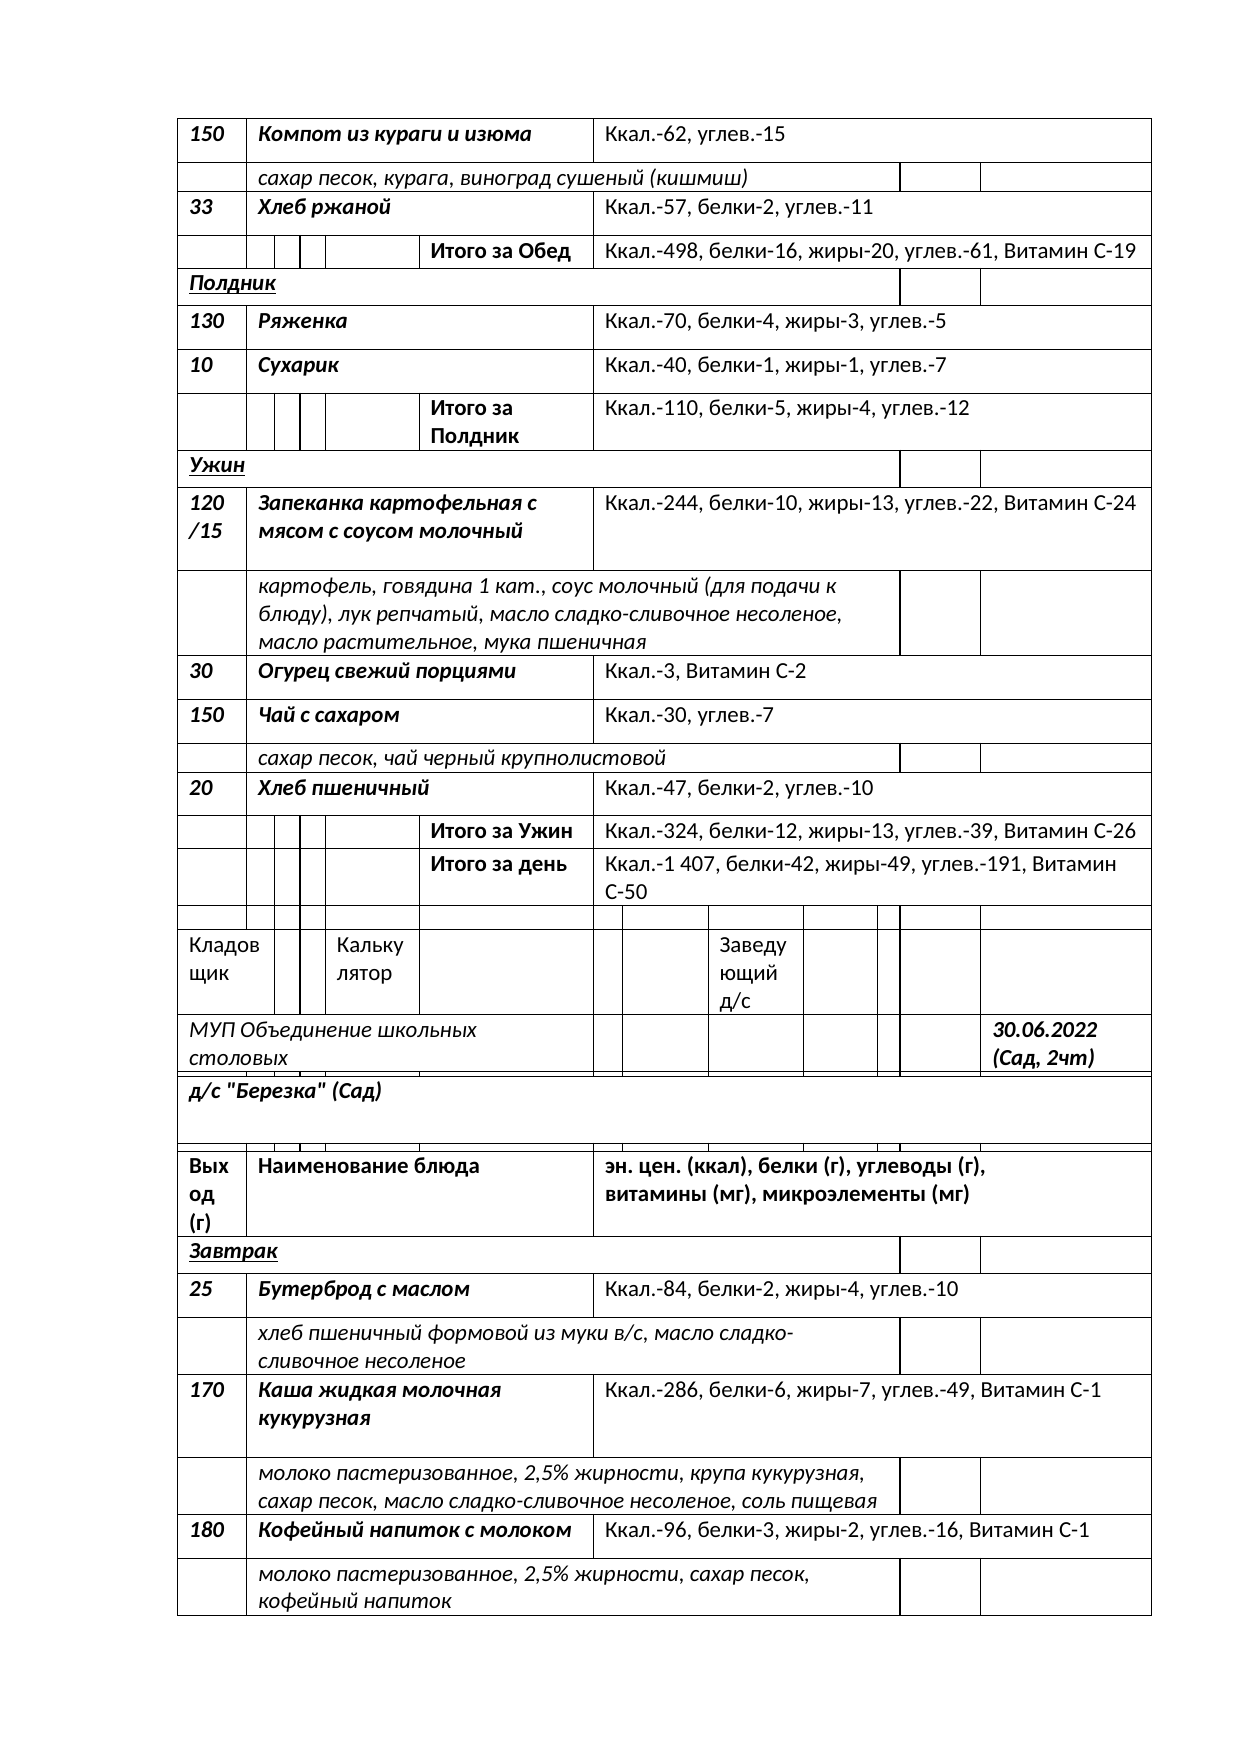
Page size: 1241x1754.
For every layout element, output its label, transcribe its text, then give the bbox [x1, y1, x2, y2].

table_cell [178, 236, 246, 267]
table_cell Ккал.-3, Витамин С-2 [594, 656, 1151, 699]
table_cell [326, 906, 419, 929]
table_cell Ряженка [247, 306, 593, 349]
table_cell [623, 906, 708, 929]
table_cell Ккал.-30, углев.-7 [594, 700, 1151, 742]
table_cell 150 [178, 700, 246, 742]
table_cell Ккал.-498, белки-16, жиры-20, углев.-61, Витамин С-19 [594, 236, 1151, 267]
table_cell [981, 1072, 1151, 1076]
table_cell [301, 849, 325, 905]
table_cell [178, 1318, 246, 1374]
table_cell [623, 930, 708, 1014]
table_cell [275, 394, 299, 449]
table_cell Итого за день [420, 849, 593, 905]
table_cell [709, 1144, 803, 1151]
table_cell [623, 1015, 708, 1071]
table_cell [326, 1072, 419, 1076]
table_cell [326, 236, 419, 267]
table_cell [178, 906, 246, 929]
table_cell Ккал.-47, белки-2, углев.-10 [594, 773, 1151, 815]
table_cell хлеб пшеничный формовой из муки в/с, масло сладко-сливочное несоленое [247, 1318, 899, 1374]
table_cell [981, 906, 1151, 929]
table_cell 33 [178, 192, 246, 235]
table_cell [275, 816, 299, 848]
table_cell [247, 816, 274, 848]
table_cell [981, 1144, 1151, 1151]
table_cell [301, 394, 325, 449]
table_cell Ккал.-324, белки-12, жиры-13, углев.-39, Витамин С-26 [594, 816, 1151, 848]
table_cell [981, 1318, 1151, 1374]
table_cell [326, 849, 419, 905]
table_cell [275, 849, 299, 905]
table_cell [301, 906, 325, 929]
table_cell [804, 1072, 877, 1076]
table_cell [623, 1072, 708, 1076]
table_cell [178, 394, 246, 449]
table_cell 150 [178, 119, 246, 162]
table_cell Завтрак [178, 1237, 899, 1273]
table_cell [247, 1144, 274, 1151]
table_cell 120/15 [178, 488, 246, 570]
table_cell [301, 1144, 325, 1151]
table_cell Бутерброд с маслом [247, 1274, 593, 1317]
table_cell [178, 849, 246, 905]
table_cell [420, 930, 593, 1014]
table_cell Итого за Обед [420, 236, 593, 267]
table_cell д/с "Березка" (Сад) [178, 1077, 1151, 1143]
table_cell [878, 1015, 899, 1071]
table_cell [981, 930, 1151, 1014]
table_cell Кофейный напиток с молоком [247, 1515, 593, 1558]
table_cell Чай с сахаром [247, 700, 593, 742]
table_cell [804, 930, 877, 1014]
table_cell [804, 1144, 877, 1151]
table_cell Ккал.-70, белки-4, жиры-3, углев.-5 [594, 306, 1151, 349]
table_cell молоко пастеризованное, 2,5% жирности, сахар песок, кофейный напиток [247, 1559, 899, 1615]
table_cell [878, 1144, 899, 1151]
table_cell [594, 930, 622, 1014]
table_cell Полдник [178, 269, 899, 305]
table_cell [709, 906, 803, 929]
table_cell Хлеб пшеничный [247, 773, 593, 815]
table_cell [901, 1237, 980, 1273]
table_cell [901, 571, 980, 655]
table_cell 10 [178, 350, 246, 392]
table_cell [420, 906, 593, 929]
table_cell [301, 236, 325, 267]
table_cell [594, 1072, 622, 1076]
table_cell [981, 269, 1151, 305]
table_cell [326, 816, 419, 848]
table_cell Компот из кураги и изюма [247, 119, 593, 162]
table_cell [901, 163, 980, 191]
table_cell Каша жидкая молочная кукурузная [247, 1375, 593, 1457]
table_cell Ккал.-1 407, белки-42, жиры-49, углев.-191, Витамин С-50 [594, 849, 1151, 905]
table_cell Запеканка картофельная с мясом с соусом молочный [247, 488, 593, 570]
table_cell 130 [178, 306, 246, 349]
table_cell [981, 451, 1151, 487]
table_cell Ккал.-96, белки-3, жиры-2, углев.-16, Витамин С-1 [594, 1515, 1151, 1558]
table_cell [981, 1237, 1151, 1273]
table_cell [901, 1144, 980, 1151]
table_cell [594, 906, 622, 929]
table_cell Кладовщик [178, 930, 274, 1014]
table_cell эн. цен. (ккал), белки (г), углеводы (г), витамины (мг), микроэлементы (мг) [594, 1152, 1151, 1236]
table_cell [247, 236, 274, 267]
table_cell [901, 269, 980, 305]
table_cell [981, 163, 1151, 191]
table_cell [275, 1072, 299, 1076]
table_cell Наименование блюда [247, 1152, 593, 1236]
table_cell [623, 1144, 708, 1151]
table_cell [594, 1144, 622, 1151]
table_cell [594, 1015, 622, 1071]
table_cell [301, 930, 325, 1014]
table_cell Выход (г) [178, 1152, 246, 1236]
table_cell [275, 906, 299, 929]
table_cell [326, 394, 419, 449]
table_cell Калькулятор [326, 930, 419, 1014]
table_cell Огурец свежий порциями [247, 656, 593, 699]
table_cell [275, 930, 299, 1014]
table_cell [178, 1144, 246, 1151]
table_cell [981, 744, 1151, 772]
table_cell [901, 1072, 980, 1076]
table_cell [901, 451, 980, 487]
table_cell [178, 163, 246, 191]
table_cell [981, 1458, 1151, 1514]
table_cell Ккал.-286, белки-6, жиры-7, углев.-49, Витамин С-1 [594, 1375, 1151, 1457]
table_cell [275, 1144, 299, 1151]
table_cell [901, 906, 980, 929]
table_cell Ккал.-62, углев.-15 [594, 119, 1151, 162]
table_cell [804, 1015, 877, 1071]
table_cell Итого за Ужин [420, 816, 593, 848]
table_cell [901, 744, 980, 772]
table_cell 25 [178, 1274, 246, 1317]
table_cell [878, 930, 899, 1014]
table_cell [178, 744, 246, 772]
table_cell МУП Объединение школьных столовых [178, 1015, 593, 1071]
table_cell [326, 1144, 419, 1151]
table_cell Ккал.-244, белки-10, жиры-13, углев.-22, Витамин С-24 [594, 488, 1151, 570]
table_cell [247, 1072, 274, 1076]
table_cell [275, 236, 299, 267]
table_cell [901, 1015, 980, 1071]
table_cell [178, 1559, 246, 1615]
table_cell [901, 1458, 980, 1514]
table_cell Сухарик [247, 350, 593, 392]
table_cell [247, 394, 274, 449]
table_cell Ккал.-57, белки-2, углев.-11 [594, 192, 1151, 235]
table_cell [420, 1072, 593, 1076]
table_cell [247, 849, 274, 905]
table_cell [981, 571, 1151, 655]
table_cell 170 [178, 1375, 246, 1457]
table_cell картофель, говядина 1 кат., соус молочный (для подачи к блюду), лук репчатый, масло сладко-сливочное несоленое, масло растительное, мука пшеничная [247, 571, 899, 655]
table_cell [178, 1458, 246, 1514]
table_cell 30.06.2022 (Сад, 2чт) [981, 1015, 1151, 1071]
table_cell Ккал.-84, белки-2, жиры-4, углев.-10 [594, 1274, 1151, 1317]
table_cell [178, 816, 246, 848]
table_cell 30 [178, 656, 246, 699]
table_cell [178, 1072, 246, 1076]
table_cell молоко пастеризованное, 2,5% жирности, крупа кукурузная, сахар песок, масло сладко-сливочное несоленое, соль пищевая [247, 1458, 899, 1514]
table_cell [901, 1318, 980, 1374]
table_cell сахар песок, курага, виноград сушеный (кишмиш) [247, 163, 899, 191]
table_cell [878, 1072, 899, 1076]
table_cell [901, 1559, 980, 1615]
table_cell [301, 816, 325, 848]
table_cell [709, 1072, 803, 1076]
table_cell [901, 930, 980, 1014]
table_cell Ккал.-40, белки-1, жиры-1, углев.-7 [594, 350, 1151, 392]
table_cell [247, 906, 274, 929]
table_cell 180 [178, 1515, 246, 1558]
table_cell 20 [178, 773, 246, 815]
table_cell [178, 571, 246, 655]
table_cell [709, 1015, 803, 1071]
table_cell [301, 1072, 325, 1076]
table_cell Ккал.-110, белки-5, жиры-4, углев.-12 [594, 394, 1151, 449]
table_cell Ужин [178, 451, 899, 487]
table_cell Итого за Полдник [420, 394, 593, 449]
table_cell [981, 1559, 1151, 1615]
table_cell [420, 1144, 593, 1151]
table_cell Хлеб ржаной [247, 192, 593, 235]
table_cell сахар песок, чай черный крупнолистовой [247, 744, 899, 772]
table_cell [878, 906, 899, 929]
table_cell Заведующий д/с [709, 930, 803, 1014]
table_cell [804, 906, 877, 929]
